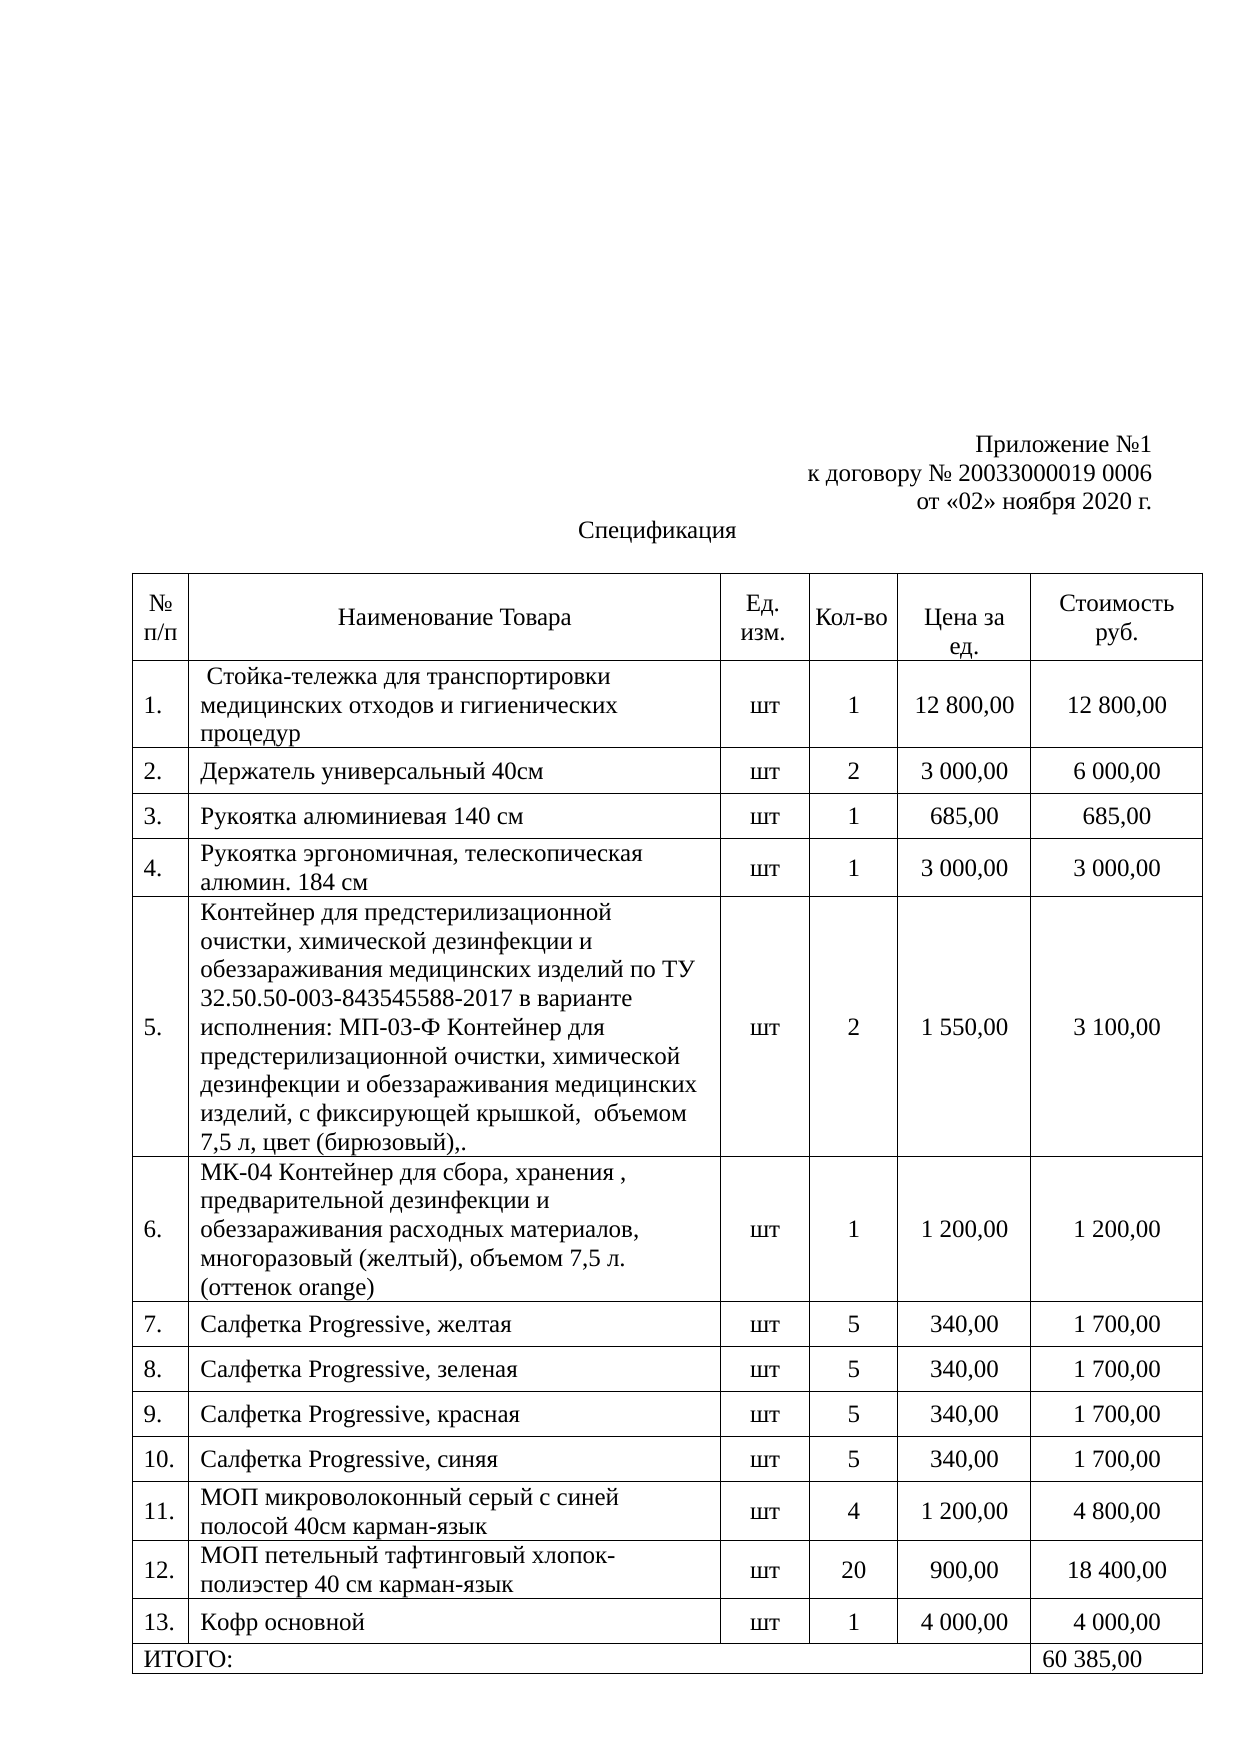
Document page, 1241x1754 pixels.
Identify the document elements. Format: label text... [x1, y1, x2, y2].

table_cell Держатель универсальный 40см [189, 748, 720, 792]
table_cell 10. [133, 1437, 188, 1481]
table_cell 340,00 [898, 1392, 1030, 1436]
table_header Цена за ед. [898, 574, 1030, 660]
table_cell 1 [810, 661, 897, 747]
table_cell 1 700,00 [1031, 1302, 1202, 1346]
table_cell 20 [810, 1541, 897, 1598]
table_cell 1 200,00 [1031, 1157, 1202, 1301]
table_cell 3 000,00 [1031, 839, 1202, 896]
table_cell 2 [810, 748, 897, 792]
table_cell шт [721, 661, 809, 747]
table_cell Рукоятка алюминиевая 140 см [189, 794, 720, 837]
text Спецификация [162, 515, 1152, 544]
table_cell шт [721, 1599, 809, 1643]
table_cell 18 400,00 [1031, 1541, 1202, 1598]
table_cell 1 550,00 [898, 897, 1030, 1156]
table_cell 3 000,00 [898, 748, 1030, 792]
table_header Наименование Товара [189, 574, 720, 660]
text от «02» ноября 2020 г. [162, 486, 1152, 515]
table_cell шт [721, 1437, 809, 1481]
table_cell Контейнер для предстерилизационной очистки, химической дезинфекции и обеззараживания медицинских изделий по ТУ 32.50.50-003-843545588-2017 в варианте исполнения: МП-03-Ф Контейнер для предстерилизационной очистки, химической дезинфекции и обеззараживания медицинских изделий, с фиксирующей крышкой, объемом 7,5 л, цвет (бирюзовый),. [189, 897, 720, 1156]
table_cell 1 200,00 [898, 1482, 1030, 1539]
table_cell 4 000,00 [1031, 1599, 1202, 1643]
table_cell шт [721, 1347, 809, 1391]
table_cell 4 800,00 [1031, 1482, 1202, 1539]
table_cell 12. [133, 1541, 188, 1598]
table_cell шт [721, 1302, 809, 1346]
table_cell 12 800,00 [1031, 661, 1202, 747]
table_cell МОП микроволоконный серый с синей полосой 40см карман-язык [189, 1482, 720, 1539]
table_cell 340,00 [898, 1437, 1030, 1481]
table_cell 1 700,00 [1031, 1347, 1202, 1391]
text к договору № 20033000019 0006 [162, 458, 1152, 486]
text Приложение №1 [162, 429, 1152, 458]
table_cell ИТОГО: [133, 1644, 1030, 1673]
table_cell 5. [133, 897, 188, 1156]
table_cell 1 700,00 [1031, 1392, 1202, 1436]
table_cell Салфетка Progressive, синяя [189, 1437, 720, 1481]
table_cell 8. [133, 1347, 188, 1391]
table_cell 340,00 [898, 1302, 1030, 1346]
table_cell 1 [810, 1157, 897, 1301]
table_cell 13. [133, 1599, 188, 1643]
table_cell 1 [810, 794, 897, 837]
table_cell 3. [133, 794, 188, 837]
table_cell 4. [133, 839, 188, 896]
table_cell 1 200,00 [898, 1157, 1030, 1301]
table_cell 340,00 [898, 1347, 1030, 1391]
table_cell 2. [133, 748, 188, 792]
table_cell Салфетка Progressive, желтая [189, 1302, 720, 1346]
table_cell 4 000,00 [898, 1599, 1030, 1643]
table_cell шт [721, 1482, 809, 1539]
table_cell МОП петельный тафтинговый хлопок-полиэстер 40 см карман-язык [189, 1541, 720, 1598]
table_cell 60 385,00 [1031, 1644, 1202, 1673]
table_cell 5 [810, 1437, 897, 1481]
table_cell шт [721, 794, 809, 837]
table_header Кол-во [810, 574, 897, 660]
table_cell шт [721, 1392, 809, 1436]
table_cell 1 700,00 [1031, 1437, 1202, 1481]
table_cell 6. [133, 1157, 188, 1301]
table_cell 1. [133, 661, 188, 747]
table_cell 4 [810, 1482, 897, 1539]
table_cell 3 000,00 [898, 839, 1030, 896]
table_cell Стойка-тележка для транспортировки медицинских отходов и гигиенических процедур [189, 661, 720, 747]
table_cell 1 [810, 1599, 897, 1643]
table_header № п/п [133, 574, 188, 660]
table_cell шт [721, 1541, 809, 1598]
table_cell 12 800,00 [898, 661, 1030, 747]
table_cell 9. [133, 1392, 188, 1436]
table_cell 3 100,00 [1031, 897, 1202, 1156]
table_cell 5 [810, 1392, 897, 1436]
table_cell Рукоятка эргономичная, телескопическая алюмин. 184 см [189, 839, 720, 896]
table_cell 685,00 [1031, 794, 1202, 837]
table_header Стоимость руб. [1031, 574, 1202, 660]
table_cell 11. [133, 1482, 188, 1539]
table_cell шт [721, 1157, 809, 1301]
table_cell Кофр основной [189, 1599, 720, 1643]
table_cell 685,00 [898, 794, 1030, 837]
table_cell шт [721, 839, 809, 896]
table_cell 1 [810, 839, 897, 896]
table_cell Салфетка Progressive, зеленая [189, 1347, 720, 1391]
table_cell шт [721, 748, 809, 792]
table_cell Салфетка Progressive, красная [189, 1392, 720, 1436]
table_cell 900,00 [898, 1541, 1030, 1598]
table_cell 5 [810, 1347, 897, 1391]
table_cell 6 000,00 [1031, 748, 1202, 792]
table_cell 2 [810, 897, 897, 1156]
table_cell шт [721, 897, 809, 1156]
table_cell 7. [133, 1302, 188, 1346]
table_header Ед. изм. [721, 574, 809, 660]
table_cell 5 [810, 1302, 897, 1346]
table_cell МК-04 Контейнер для сбора, хранения , предварительной дезинфекции и обеззараживания расходных материалов, многоразовый (желтый), объемом 7,5 л. (оттенок orange) [189, 1157, 720, 1301]
